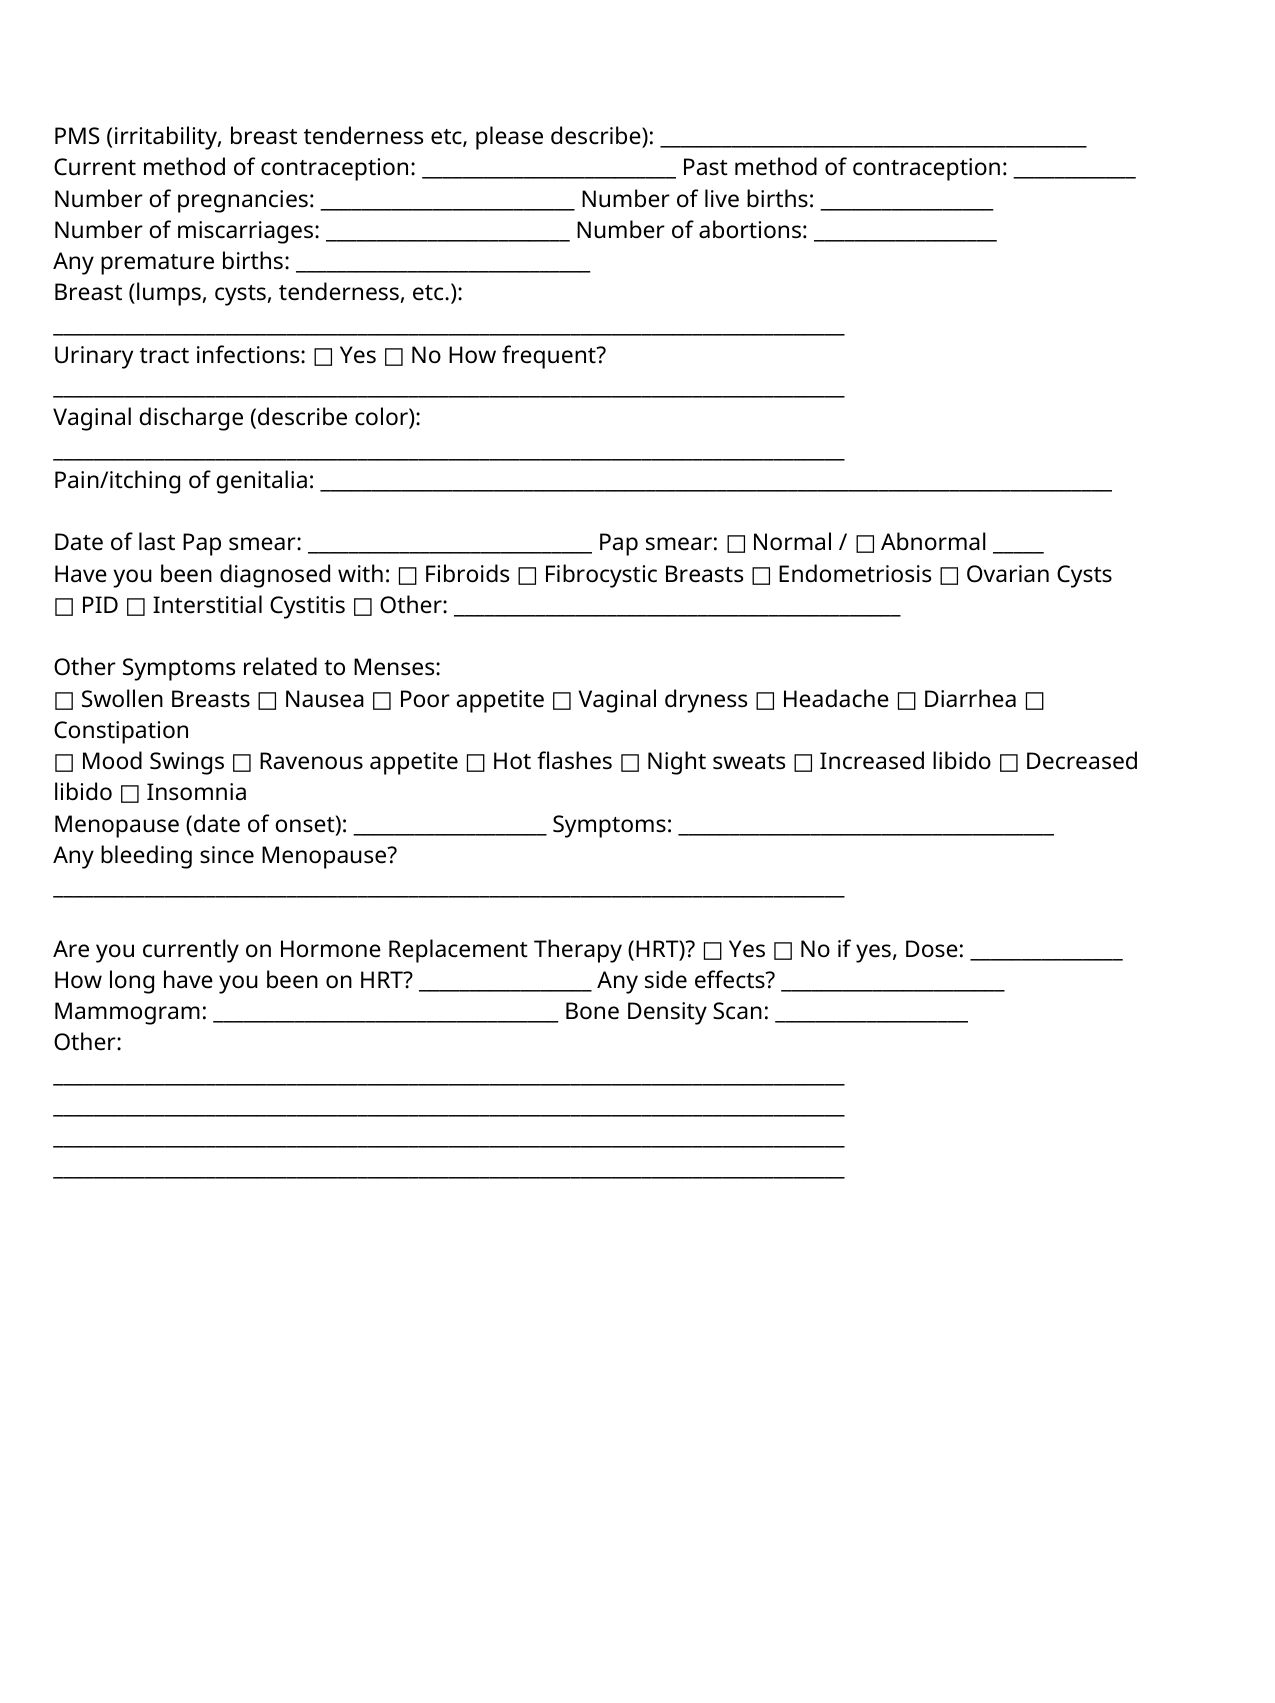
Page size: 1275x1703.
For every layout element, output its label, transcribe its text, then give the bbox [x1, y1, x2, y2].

text Number of pregnancies: _________________________ Number of live births: _________________ [53, 183, 1188, 214]
text ______________________________________________________________________________ [53, 1151, 1188, 1183]
text Pain/itching of genitalia: ______________________________________________________________________________ [53, 464, 1188, 495]
text ______________________________________________________________________________ [53, 1120, 1188, 1151]
text Menopause (date of onset): ___________________ Symptoms: _____________________________________ [53, 808, 1188, 839]
text How long have you been on HRT? _________________ Any side effects? ______________________ [53, 964, 1188, 995]
text Other: [53, 1026, 1188, 1058]
text Have you been diagnosed with: □ Fibroids □ Fibrocystic Breasts □ Endometriosis □ Ovarian Cysts [53, 558, 1188, 589]
text □ PID □ Interstitial Cystitis □ Other: ____________________________________________ [53, 589, 1188, 620]
text □ Swollen Breasts □ Nausea □ Poor appetite □ Vaginal dryness □ Headache □ Diarrhea □ Constipation [53, 683, 1188, 745]
text Date of last Pap smear: ____________________________ Pap smear: □ Normal / □ Abnormal _____ [53, 526, 1188, 558]
text Vaginal discharge (describe color): ______________________________________________________________________________ [53, 401, 1188, 464]
text Current method of contraception: _________________________ Past method of contraception: ____________ [53, 151, 1188, 183]
text Any premature births: _____________________________ [53, 245, 1188, 276]
text Are you currently on Hormone Replacement Therapy (HRT)? □ Yes □ No if yes, Dose: _______________ [53, 933, 1188, 964]
text Number of miscarriages: ________________________ Number of abortions: __________________ [53, 214, 1188, 245]
text ______________________________________________________________________________ [53, 1058, 1188, 1089]
text Mammogram: __________________________________ Bone Density Scan: ___________________ [53, 995, 1188, 1026]
text Other Symptoms related to Menses: [53, 651, 1188, 683]
text Any bleeding since Menopause? ______________________________________________________________________________ [53, 839, 1188, 901]
text Urinary tract infections: □ Yes □ No How frequent? ______________________________________________________________________________ [53, 339, 1188, 401]
text Breast (lumps, cysts, tenderness, etc.): ______________________________________________________________________________ [53, 276, 1188, 339]
text □ Mood Swings □ Ravenous appetite □ Hot flashes □ Night sweats □ Increased libido □ Decreased libido □ Insomnia [53, 745, 1188, 808]
text PMS (irritability, breast tenderness etc, please describe): __________________________________________ [53, 120, 1188, 151]
text ______________________________________________________________________________ [53, 1089, 1188, 1120]
